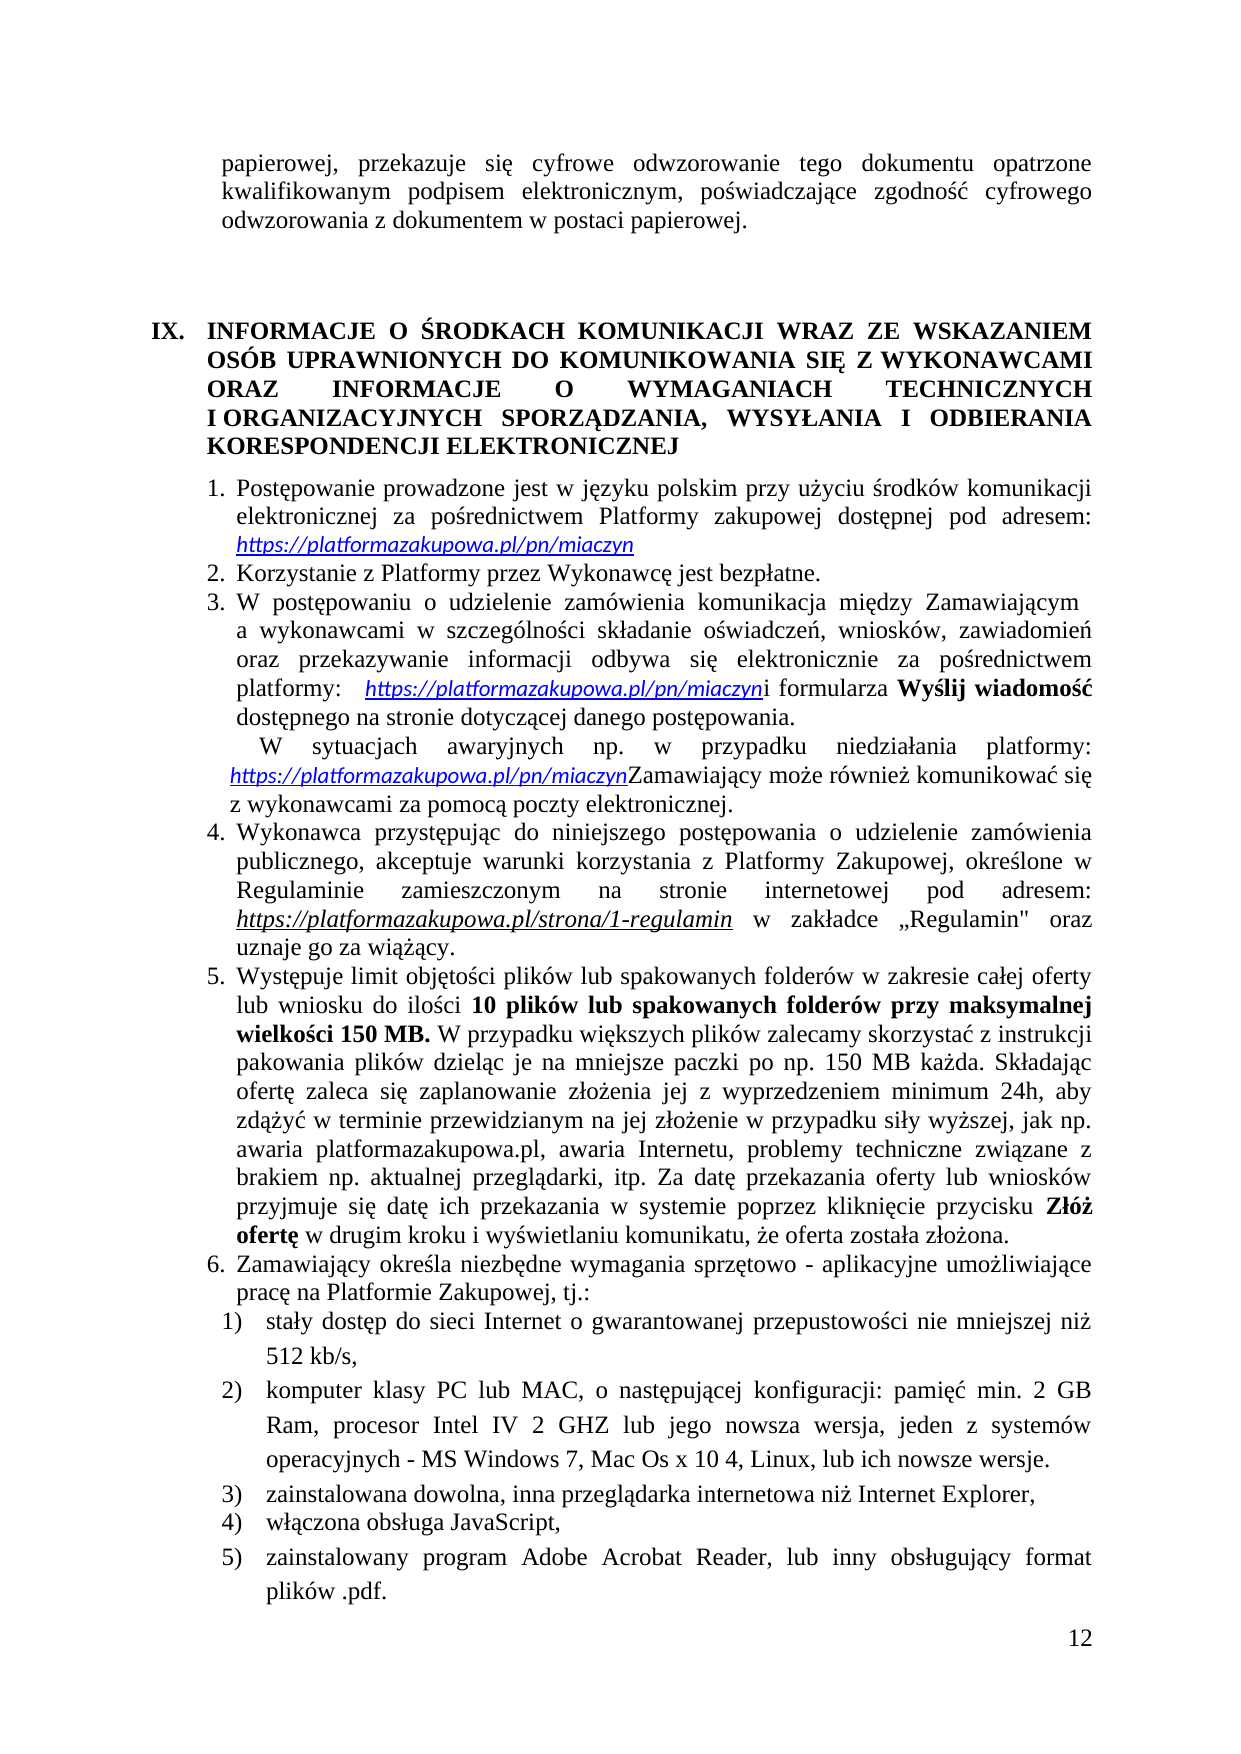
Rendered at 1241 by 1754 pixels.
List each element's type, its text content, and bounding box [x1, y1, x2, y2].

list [177, 148, 1093, 234]
list Występuje limit objętości plików lub spakowanych folderów w zakresie całej oferty lub wniosku do ilości 10 plików lub spakowanych folderów przy maksymalnej wielkości 150 MB. W przypadku większych plików zalecamy skorzystać z instrukcji pakowania plików dzieląc je na mniejsze paczki po np. 150 MB każda. Składając ofertę zaleca się zaplanowanie złożenia jej z wyprzedzeniem minimum 24h, aby zdążyć w terminie przewidzianym na jej złożenie w przypadku siły wyższej, jak np. awaria platformazakupowa.pl, awaria Internetu, problemy techniczne związane z brakiem np. aktualnej przeglądarki, itp. Za datę przekazania oferty lub wniosków przyjmuje się datę ich przekazania w systemie poprzez kliknięcie przycisku Złóż ofertę w drugim kroku i wyświetlaniu komunikatu, że oferta została złożona. [207, 961, 1093, 1249]
list Korzystanie z Platformy przez Wykonawcę jest bezpłatne. [207, 558, 1093, 587]
list Zamawiający określa niezbędne wymagania sprzętowo - aplikacyjne umożliwiające pracę na Platformie Zakupowej, tj.: [207, 1249, 1093, 1306]
list INFORMACJE O ŚRODKACH KOMUNIKACJI WRAZ ZE WSKAZANIEM OSÓB UPRAWNIONYCH DO KOMUNIKOWANIA SIĘ Z WYKONAWCAMI ORAZ INFORMACJE O WYMAGANIACH TECHNICZNYCH I ORGANIZACYJNYCH SPORZĄDZANIA, WYSYŁANIA I ODBIERANIA KORESPONDENCJI ELEKTRONICZNEJ [185, 316, 1093, 460]
list Wykonawca przystępując do niniejszego postępowania o udzielenie zamówienia publicznego, akceptuje warunki korzystania z Platformy Zakupowej, określone w Regulaminie zamieszczonym na stronie internetowej pod adresem: https://platformazakupowa.pl/strona/1-regulamin w zakładce „Regulamin" oraz uznaje go za wiążący. [207, 817, 1093, 961]
list włączona obsługa JavaScript, [221, 1507, 1093, 1536]
text W sytuacjach awaryjnych np. w przypadku niedziałania platformy: https://platformazakupowa.pl/pn/miaczynZamawiający może również komunikować się z wykonawcami za pomocą poczty elektronicznej. [229, 731, 1093, 817]
list komputer klasy PC lub MAC, o następującej konfiguracji: pamięć min. 2 GB Ram, procesor Intel IV 2 GHZ lub jego nowsza wersja, jeden z systemów operacyjnych - MS Windows 7, Mac Os x 10 4, Linux, lub ich nowsze wersje. [221, 1375, 1093, 1473]
list W postępowaniu o udzielenie zamówienia komunikacja między Zamawiającym a wykonawcami w szczególności składanie oświadczeń, wniosków, zawiadomień oraz przekazywanie informacji odbywa się elektronicznie za pośrednictwem platformy: https://platformazakupowa.pl/pn/miaczyni formularza Wyślij wiadomość dostępnego na stronie dotyczącej danego postępowania. [207, 587, 1093, 731]
list zainstalowana dowolna, inna przeglądarka internetowa niż Internet Explorer, [221, 1479, 1093, 1507]
list Postępowanie prowadzone jest w języku polskim przy użyciu środków komunikacji elektronicznej za pośrednictwem Platformy zakupowej dostępnej pod adresem: https://platformazakupowa.pl/pn/miaczyn [207, 473, 1093, 558]
list zainstalowany program Adobe Acrobat Reader, lub inny obsługujący format plików .pdf. [221, 1542, 1093, 1605]
list stały dostęp do sieci Internet o gwarantowanej przepustowości nie mniejszej niż 512 kb/s, [221, 1306, 1093, 1369]
